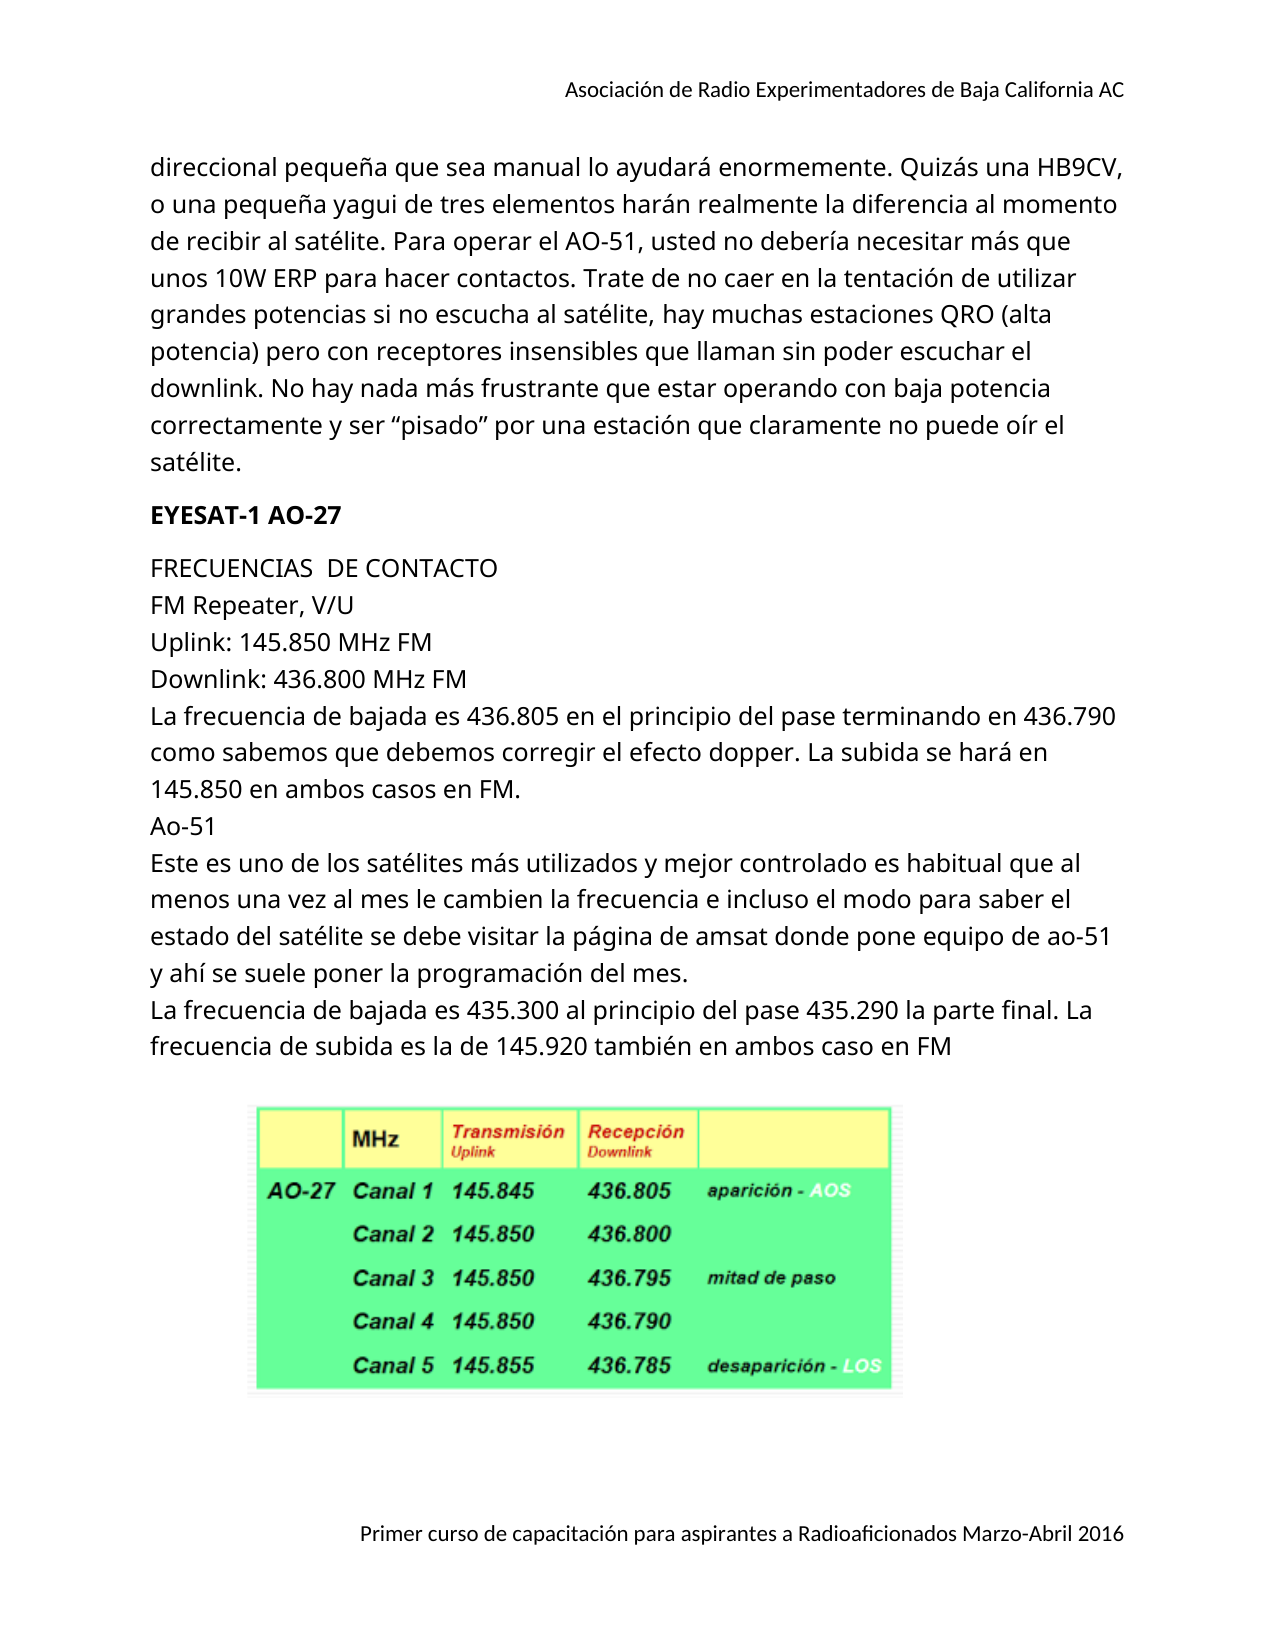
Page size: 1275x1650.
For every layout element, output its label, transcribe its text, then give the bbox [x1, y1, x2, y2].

text FRECUENCIAS DE CONTACTO FM Repeater, V/U Uplink: 145.850 MHz FM Downlink: 436.800 MHz FM La frecuencia de bajada es 436.805 en el principio del pase terminando en 436.790 como sabemos que debemos corregir el efecto dopper. La subida se hará en 145.850 en ambos casos en FM. Ao-51 Este es uno de los satélites más utilizados y mejor controlado es habitual que al menos una vez al mes le cambien la frecuencia e incluso el modo para saber el estado del satélite se debe visitar la página de amsat donde pone equipo de ao-51 y ahí se suele poner la programación del mes. La frecuencia de bajada es 435.300 al principio del pase 435.290 la parte final. La frecuencia de subida es la de 145.920 también en ambos caso en FM [150, 551, 1125, 1405]
text EYESAT-1 AO-27 [150, 498, 1125, 532]
picture [247, 1102, 903, 1398]
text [150, 150, 1125, 478]
